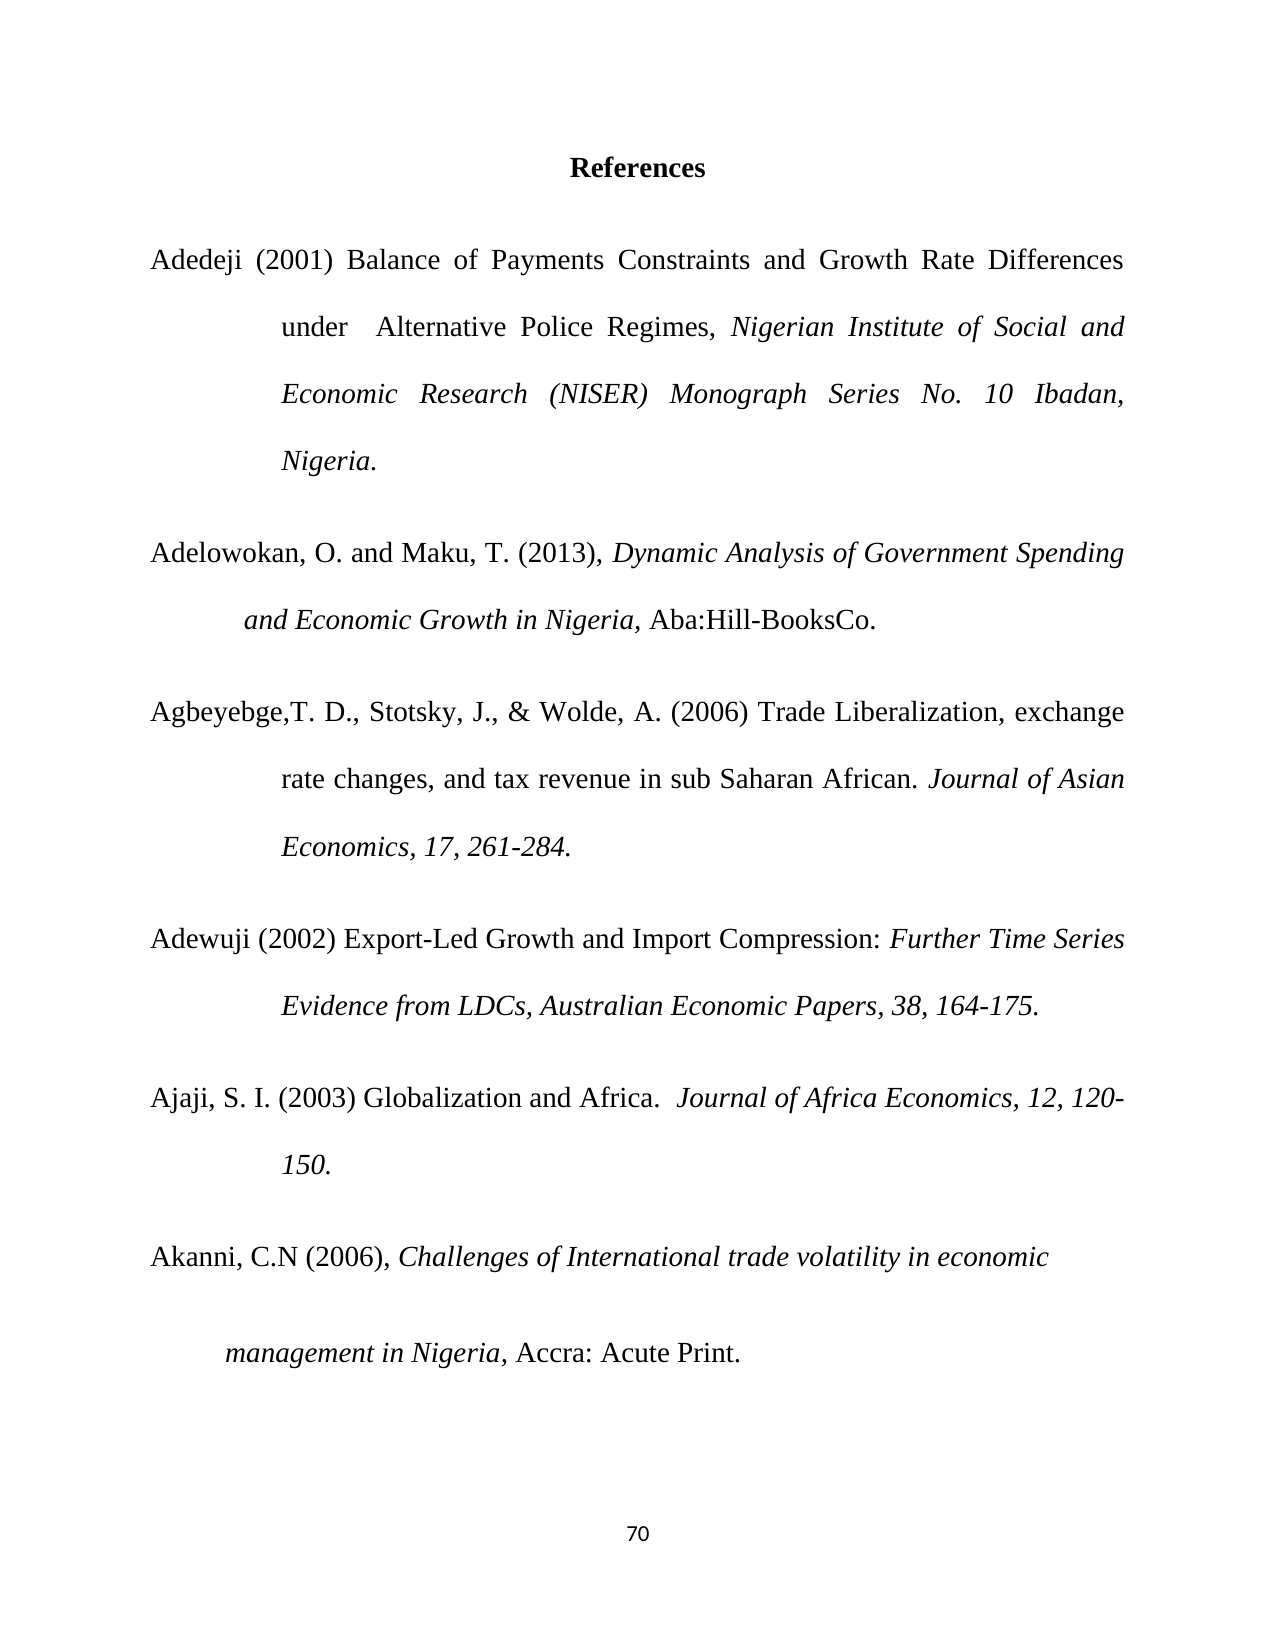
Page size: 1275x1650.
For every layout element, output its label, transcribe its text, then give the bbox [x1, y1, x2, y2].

text management in Nigeria, Accra: Acute Print. [150, 1335, 1125, 1369]
text Akanni, C.N (2006), Challenges of International trade volatility in economic [150, 1239, 1125, 1273]
text Adelowokan, O. and Maku, T. (2013), Dynamic Analysis of Government Spending and Economic Growth in Nigeria, Aba:Hill-BooksCo. [150, 535, 1125, 636]
text Adewuji (2002) Export-Led Growth and Import Compression: Further Time Series Evidence from LDCs, Australian Economic Papers, 38, 164-175. [150, 921, 1125, 1021]
text Ajaji, S. I. (2003) Globalization and Africa. Journal of Africa Economics, 12, 120-150. [150, 1080, 1125, 1181]
text Adedeji (2001) Balance of Payments Constraints and Growth Rate Differences under Alternative Police Regimes, Nigerian Institute of Social and Economic Research (NISER) Monograph Series No. 10 Ibadan, Nigeria. [150, 242, 1125, 477]
text Agbeyebge,T. D., Stotsky, J., & Wolde, A. (2006) Trade Liberalization, exchange rate changes, and tax revenue in sub Saharan African. Journal of Asian Economics, 17, 261-284. [150, 694, 1125, 862]
text References [150, 150, 1125, 183]
